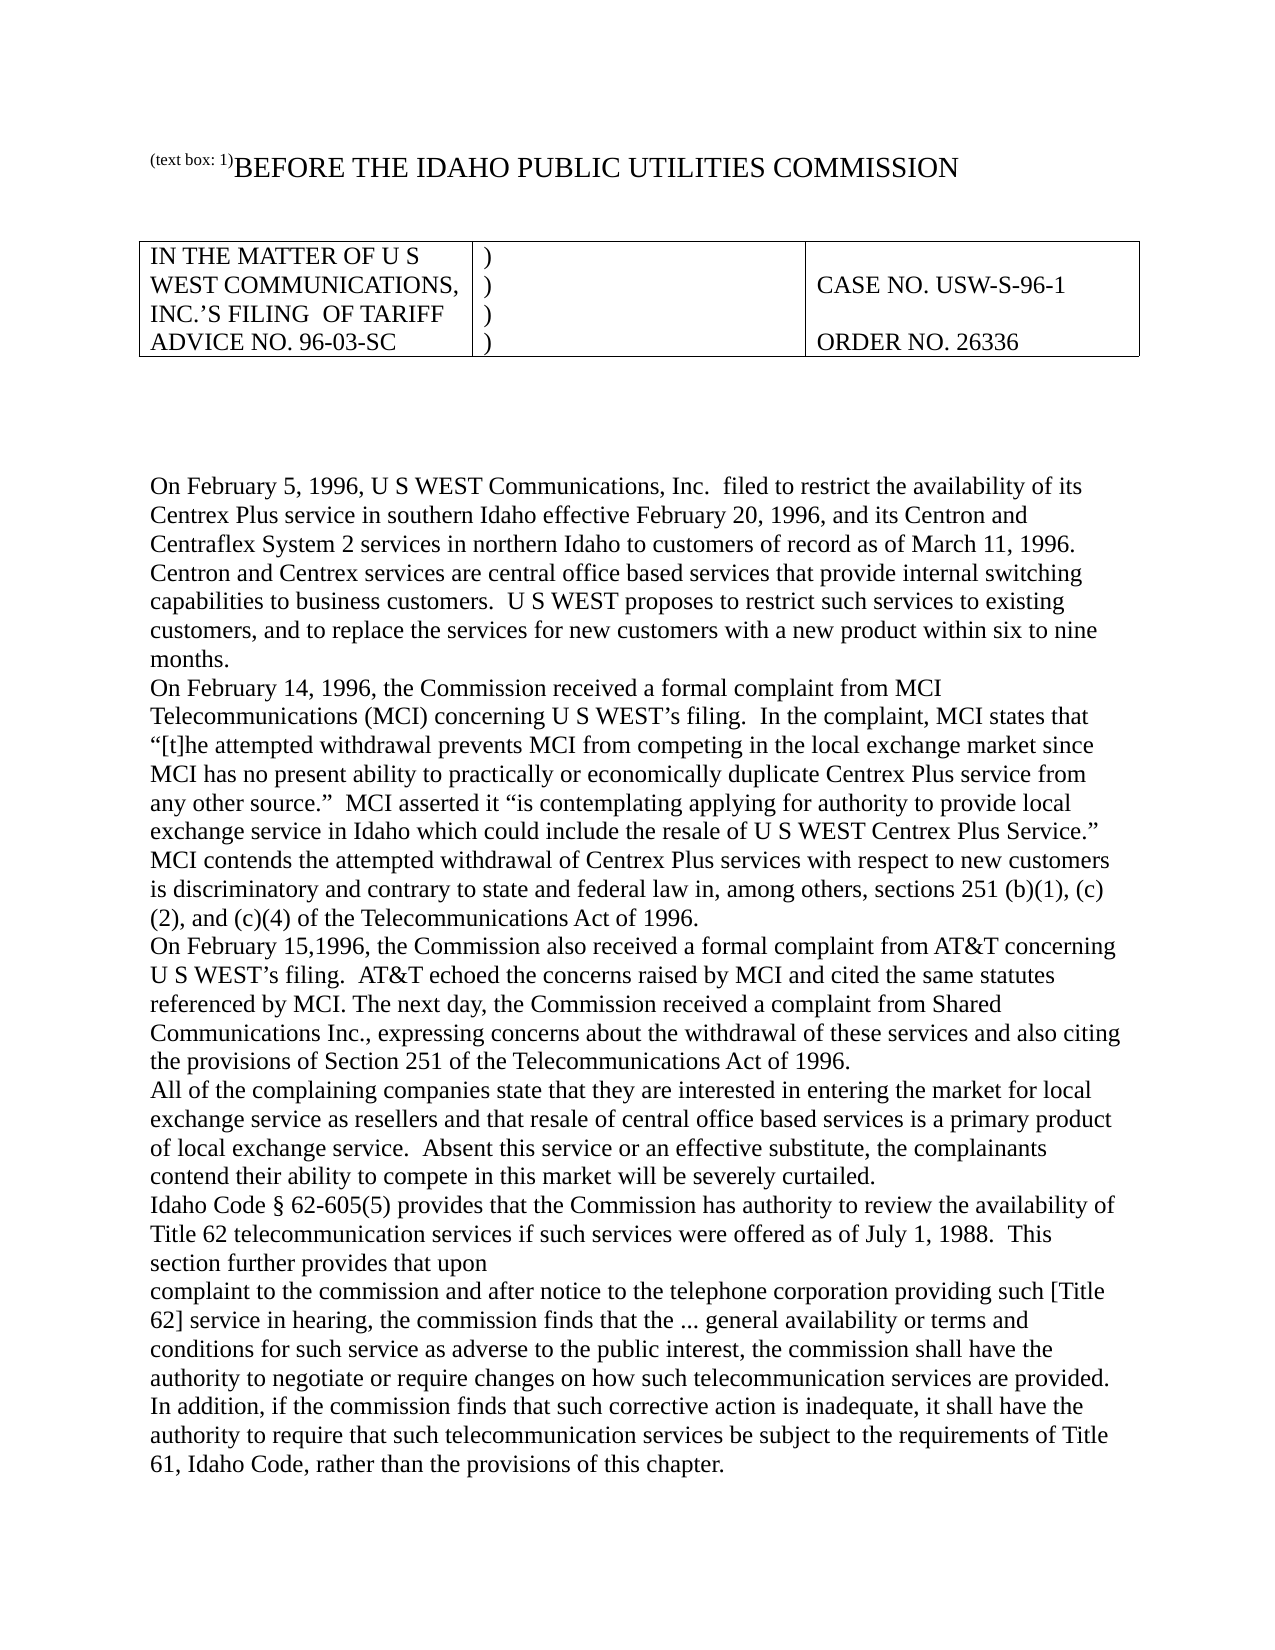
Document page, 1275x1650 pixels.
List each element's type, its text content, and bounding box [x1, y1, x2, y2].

table_header IN THE MATTER OF U S WEST COMMUNICATIONS, INC.’S FILING OF TARIFF ADVICE NO. 96-03-SC [140, 242, 472, 356]
text Idaho Code § 62-605(5) provides that the Commission has authority to review the availability of Title 62 telecommunication services if such services were offered as of July 1, 1988. This section further provides that upon [150, 1190, 1125, 1276]
text On February 5, 1996, U S WEST Communications, Inc. filed to restrict the availability of its Centrex Plus service in southern Idaho effective February 20, 1996, and its Centron and Centraflex System 2 services in northern Idaho to customers of record as of March 11, 1996. Centron and Centrex services are central office based services that provide internal switching capabilities to business customers. U S WEST proposes to restrict such services to existing customers, and to replace the services for new customers with a new product within six to nine months. [150, 471, 1125, 673]
text On February 14, 1996, the Commission received a formal complaint from MCI Telecommunications (MCI) concerning U S WEST’s filing. In the complaint, MCI states that “[t]he attempted withdrawal prevents MCI from competing in the local exchange market since MCI has no present ability to practically or economically duplicate Centrex Plus service from any other source.” MCI asserted it “is contemplating applying for authority to provide local exchange service in Idaho which could include the resale of U S WEST Centrex Plus Service.” MCI contends the attempted withdrawal of Centrex Plus services with respect to new customers is discriminatory and contrary to state and federal law in, among others, sections 251 (b)(1), (c)(2), and (c)(4) of the Telecommunications Act of 1996. [150, 673, 1125, 931]
table_header CASE NO. USW-S-96-1 ORDER NO. 26336 [806, 242, 1139, 356]
text On February 15,1996, the Commission also received a formal complaint from AT&T concerning U S WEST’s filing. AT&T echoed the concerns raised by MCI and cited the same statutes referenced by MCI. The next day, the Commission received a complaint from Shared Communications Inc., expressing concerns about the withdrawal of these services and also citing the provisions of Section 251 of the Telecommunications Act of 1996. [150, 931, 1125, 1075]
text complaint to the commission and after notice to the telephone corporation providing such [Title 62] service in hearing, the commission finds that the ... general availability or terms and conditions for such service as adverse to the public interest, the commission shall have the authority to negotiate or require changes on how such telecommunication services are provided. In addition, if the commission finds that such corrective action is inadequate, it shall have the authority to require that such telecommunication services be subject to the requirements of Title 61, Idaho Code, rather than the provisions of this chapter. [150, 1276, 1125, 1478]
text All of the complaining companies state that they are interested in entering the market for local exchange service as resellers and that resale of central office based services is a primary product of local exchange service. Absent this service or an effective substitute, the complainants contend their ability to compete in this market will be severely curtailed. [150, 1075, 1125, 1190]
text (text box: 1)BEFORE THE IDAHO PUBLIC UTILITIES COMMISSION [150, 150, 1125, 183]
table_header ) ) ) ) [473, 242, 805, 356]
